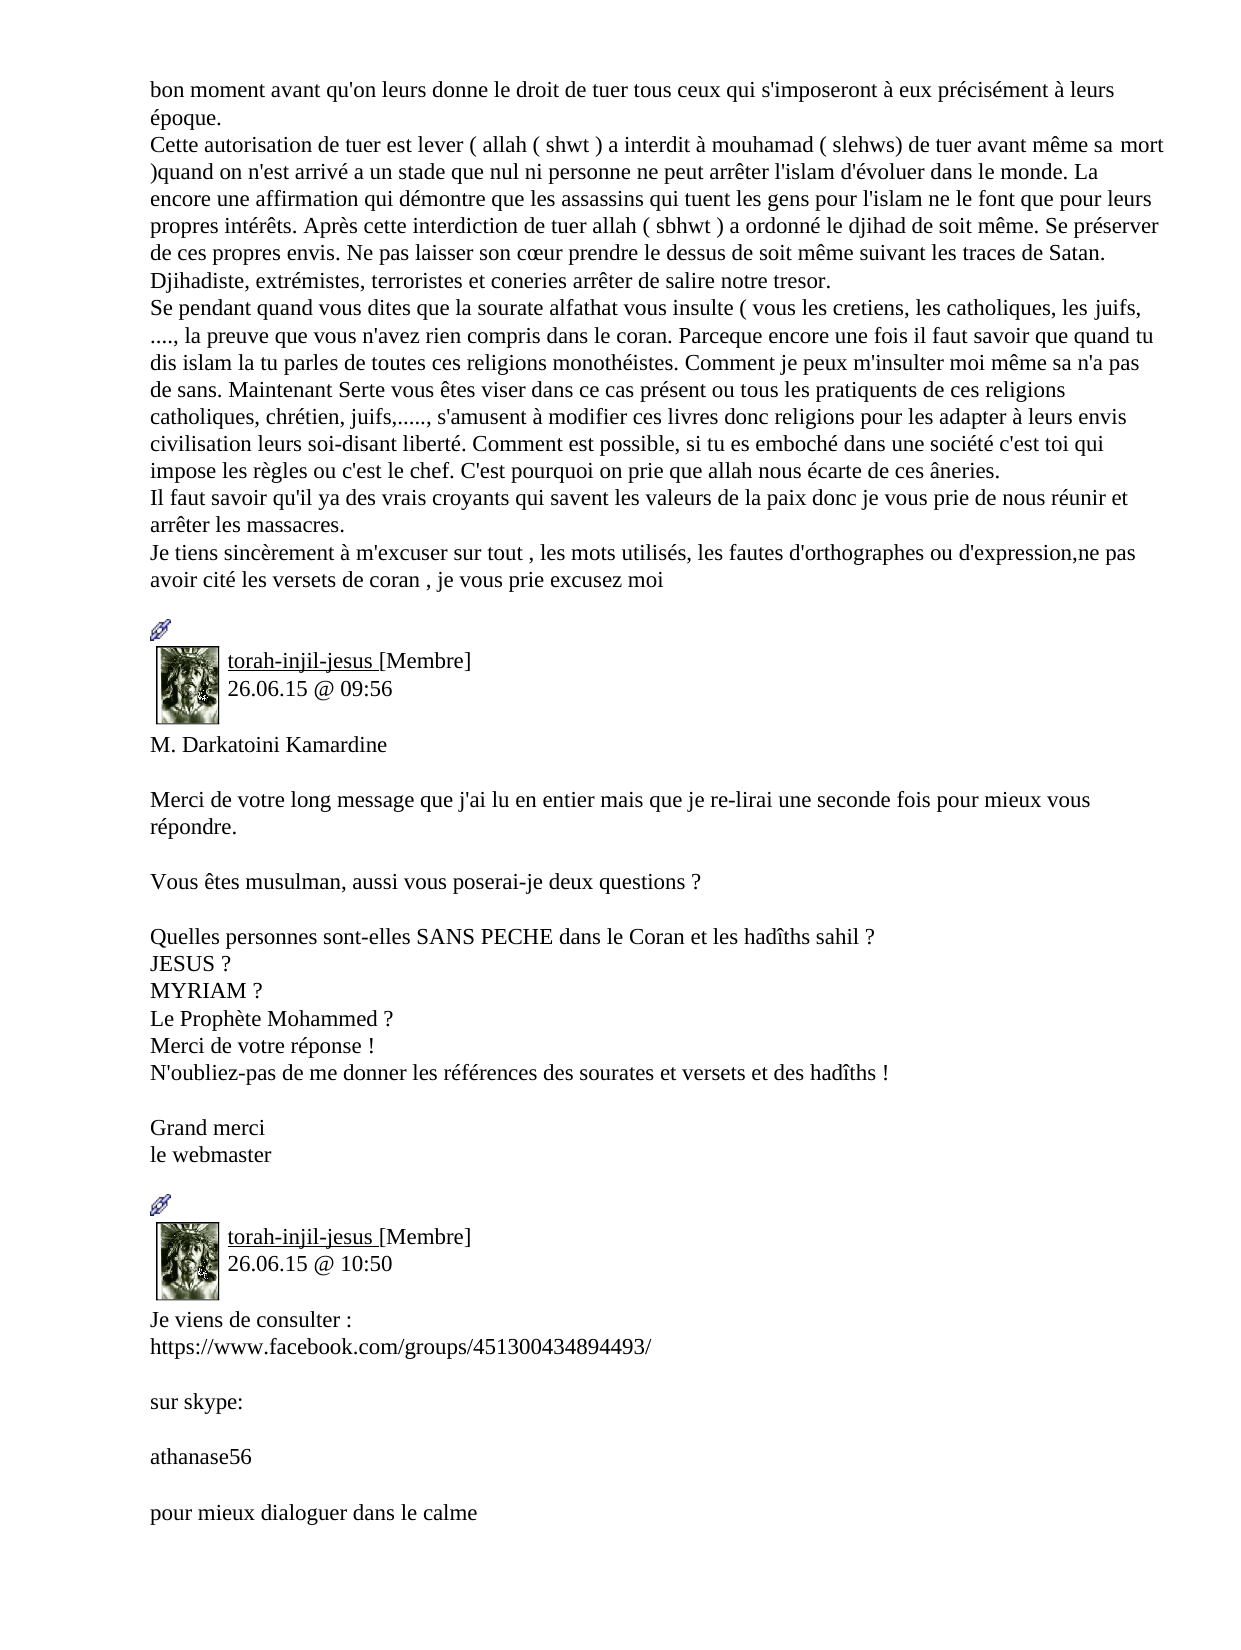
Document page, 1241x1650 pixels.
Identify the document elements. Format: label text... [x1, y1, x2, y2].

text Le Prophète Mohammed ? Merci de votre réponse ! [150, 1005, 396, 1058]
text bon moment avant qu'on leurs donne le droit de tuer tous ceux qui s'imposeront à eux précisément à leurs époque. [150, 76, 1118, 130]
text )quand on n'est arrivé a un stade que nul ni personne ne peut arrêter l'islam d'évoluer dans le monde. La encore une affirmation qui démontre que les assassins qui tuent les gens pour l'islam ne le font que pour leurs propres intérêts. Après cette interdiction de tuer allah ( sbhwt ) a ordonné le djihad de soit même. Se préserver de ces propres envis. Ne pas laisser son cœur prendre le dessus de soit même suivant les traces de Satan. [150, 158, 1161, 266]
text 26.06.15 @ 09:56 [227, 675, 1120, 701]
text M. Darkatoini Kamardine [150, 731, 1120, 757]
text Je tiens sincèrement à m'excuser sur tout , les mots utilisés, les fautes d'orthographes ou d'expression,ne pas avoir cité les versets de coran , je vous prie excusez moi [150, 538, 1139, 592]
text Merci de votre long message que j'ai lu en entier mais que je re-lirai une seconde fois pour mieux vous répondre. [150, 786, 1094, 839]
picture [150, 1194, 171, 1216]
text Il faut savoir qu'il ya des vrais croyants qui savent les valeurs de la paix donc je vous prie de nous réunir et arrêter les massacres. [150, 484, 1132, 538]
text torah-injil-jesus [Membre] [227, 647, 1120, 674]
text torah-injil-jesus [Membre] [227, 1223, 1120, 1249]
text MYRIAM ? [150, 977, 1120, 1003]
text Quelles personnes sont-elles SANS PECHE dans le Coran et les hadîths sahil ? JESUS ? [150, 923, 878, 976]
text Cette autorisation de tuer est lever ( allah ( shwt ) a interdit à mouhamad ( slehws) de tuer avant même sa mort [150, 131, 1176, 157]
text Vous êtes musulman, aussi vous poserai-je deux questions ? [150, 868, 1120, 894]
text Grand merci le webmaster [150, 1114, 274, 1167]
picture [155, 645, 220, 725]
text 26.06.15 @ 10:50 [227, 1250, 1120, 1277]
text sur skype: athanase56 [150, 1388, 254, 1469]
text Djihadiste, extrémistes, terroristes et coneries arrêter de salire notre tresor. [150, 267, 1120, 293]
picture [150, 619, 171, 641]
picture [155, 1221, 220, 1301]
text Se pendant quand vous dites que la sourate alfathat vous insulte ( vous les cretiens, les catholiques, les juifs, [150, 294, 1165, 321]
text ...., la preuve que vous n'avez rien compris dans le coran. Parceque encore une fois il faut savoir que quand tu dis islam la tu parles de toutes ces religions monothéistes. Comment je peux m'insulter moi même sa n'a pas de sans. Maintenant Serte vous êtes viser dans ce cas présent ou tous les pratiquents de ces religions catholiques, chrétien, juifs,....., s'amusent à modifier ces livres donc religions pour les adapter à leurs envis civilisation leurs soi-disant liberté. Comment est possible, si tu es emboché dans une société c'est toi qui impose les règles ou c'est le chef. C'est pourquoi on prie que allah nous écarte de ces âneries. [150, 322, 1157, 483]
text Je viens de consulter : https://www.facebook.com/groups/451300434894493/ [150, 1306, 654, 1360]
text pour mieux dialoguer dans le calme [150, 1499, 1120, 1525]
text N'oubliez-pas de me donner les références des sourates et versets et des hadîths ! [150, 1059, 1120, 1085]
